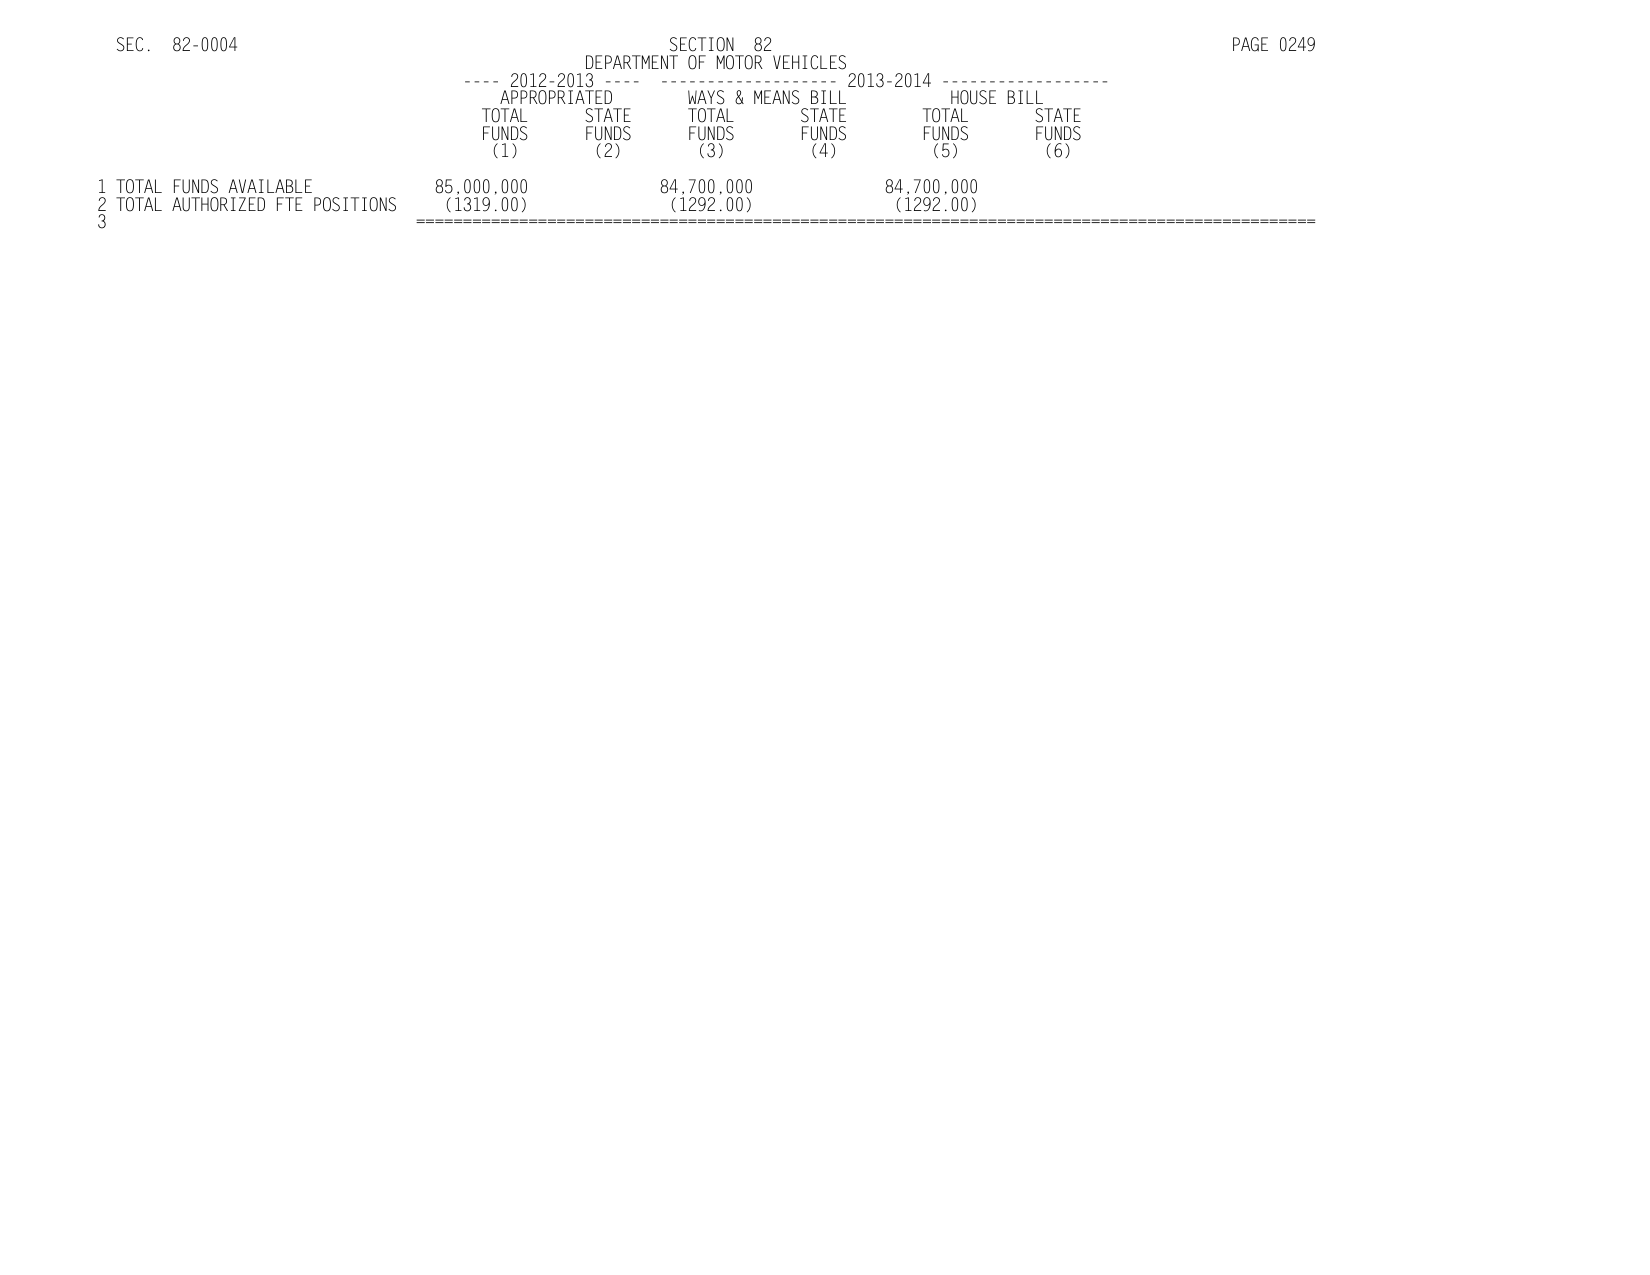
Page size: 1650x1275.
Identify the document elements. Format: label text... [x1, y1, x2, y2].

text SEC. 82-0004 SECTION 82 PAGE 0249 [69, 37, 1582, 55]
text (1) (2) (3) (4) (5) (6) [69, 144, 1582, 161]
text 3 ================================================================================================ [69, 214, 1582, 232]
text 2 TOTAL AUTHORIZED FTE POSITIONS (1319.00) (1292.00) (1292.00) [69, 197, 1582, 214]
text ---- 2012-2013 ---- ------------------- 2013-2014 ------------------ [69, 73, 1582, 91]
text 1 TOTAL FUNDS AVAILABLE 85,000,000 84,700,000 84,700,000 [69, 179, 1582, 197]
text DEPARTMENT OF MOTOR VEHICLES [69, 55, 1582, 73]
text TOTAL STATE TOTAL STATE TOTAL STATE [69, 108, 1582, 126]
text APPROPRIATED WAYS & MEANS BILL HOUSE BILL [69, 91, 1582, 108]
text FUNDS FUNDS FUNDS FUNDS FUNDS FUNDS [69, 126, 1582, 144]
